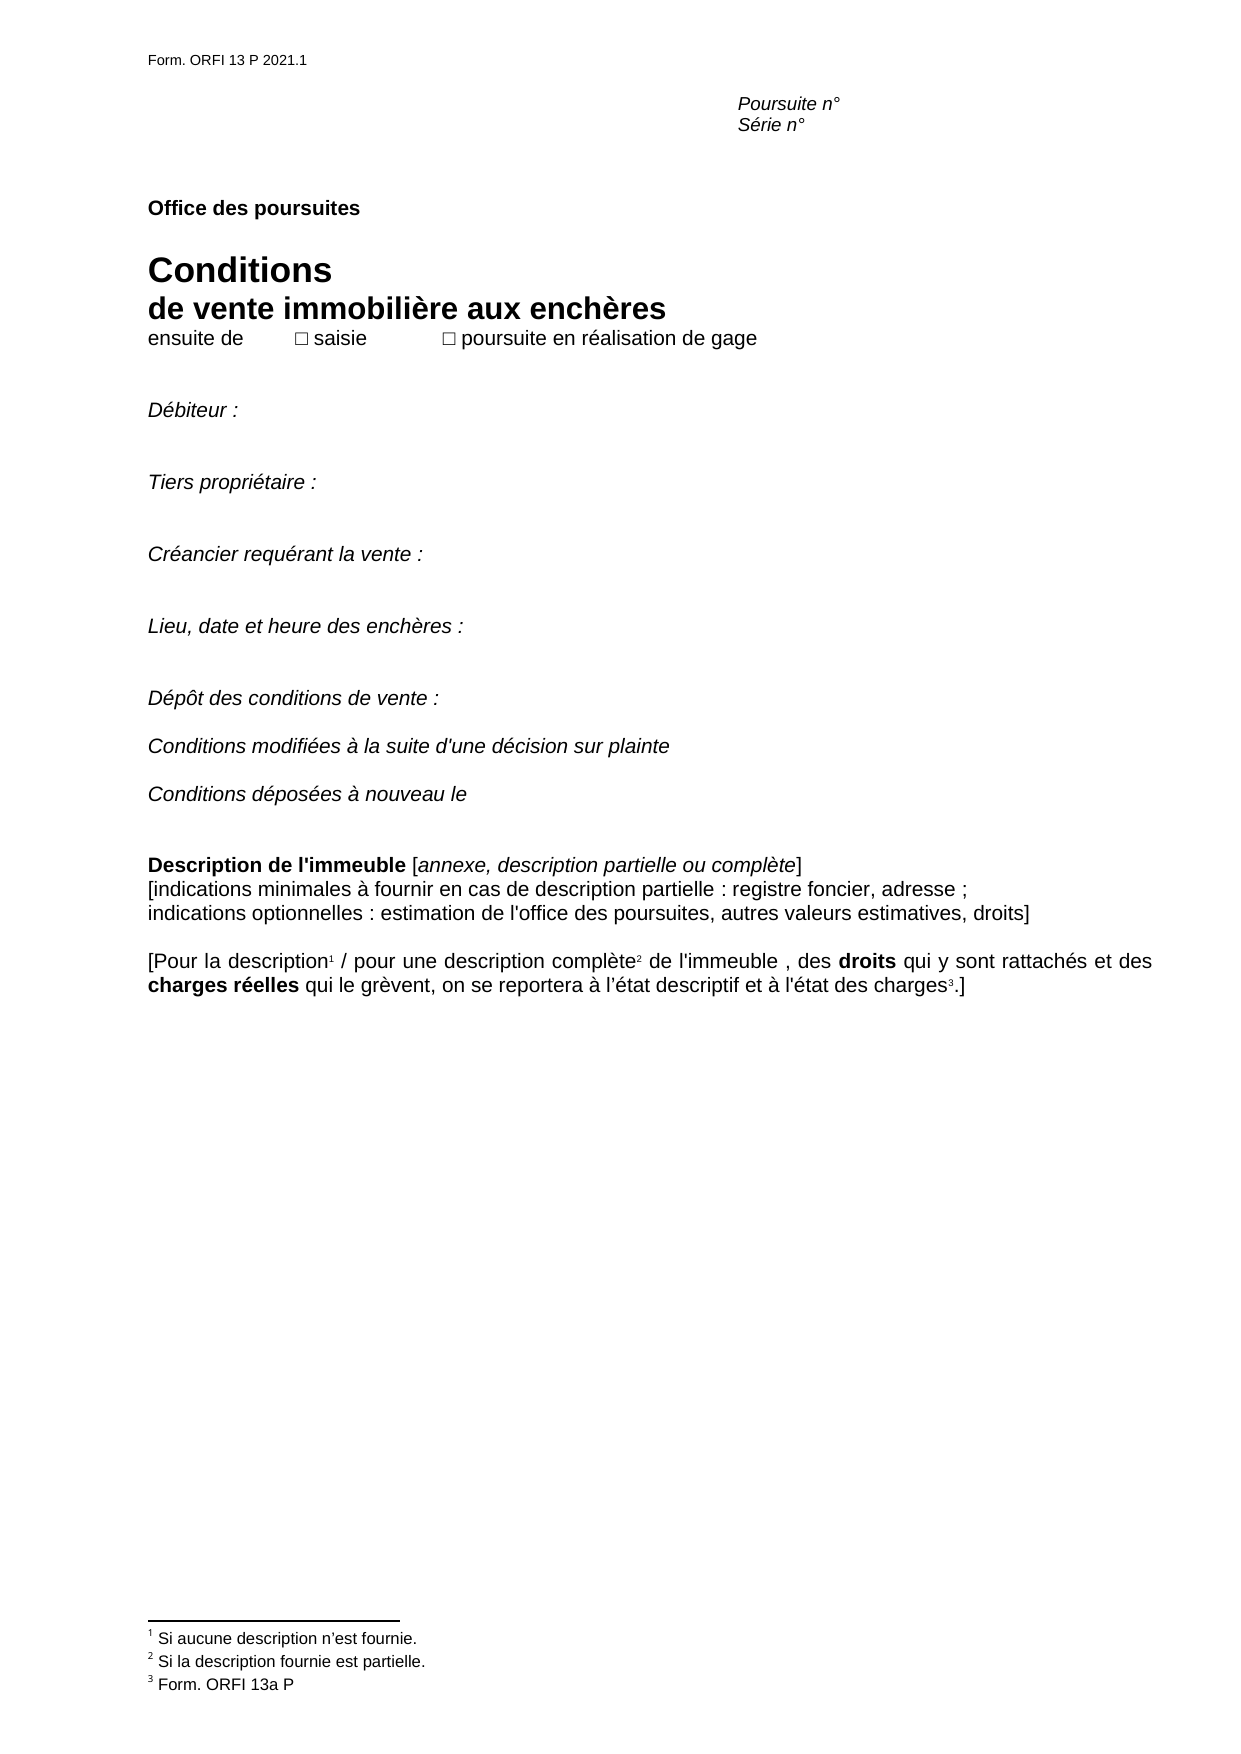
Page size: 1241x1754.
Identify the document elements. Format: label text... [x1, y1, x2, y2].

text Office des poursuites [148, 193, 1153, 221]
text [Pour la description / pour une description complète de l'immeuble , des droits qui y sont rattachés et des charges réelles qui le grèvent, on se reportera à l’état descriptif et à l'état des charges.] [148, 949, 1153, 997]
text ensuite de □ saisie □ poursuite en réalisation de gage [148, 326, 1153, 350]
text Poursuite n° [148, 93, 1153, 114]
text de vente immobilière aux enchères [148, 290, 1153, 326]
text Créancier requérant la vente : [148, 542, 1153, 566]
text Tiers propriétaire : [148, 470, 1153, 494]
text [indications minimales à fournir en cas de description partielle : registre foncier, adresse ; [148, 877, 1153, 901]
text indications optionnelles : estimation de l'office des poursuites, autres valeurs estimatives, droits] [148, 901, 1153, 925]
text Série n° [148, 114, 1153, 136]
text Lieu, date et heure des enchères : [148, 614, 1153, 638]
text Dépôt des conditions de vente : [148, 686, 1153, 709]
text Conditions modifiées à la suite d'une décision sur plainte [148, 733, 1153, 757]
text Description de l'immeuble [annexe, description partielle ou complète] [148, 853, 1153, 877]
text Conditions déposées à nouveau le [148, 781, 1153, 805]
text Conditions [148, 249, 1153, 290]
text Débiteur : [148, 398, 1153, 422]
text Form. ORFI 13 P 2021.1 [148, 52, 1153, 69]
